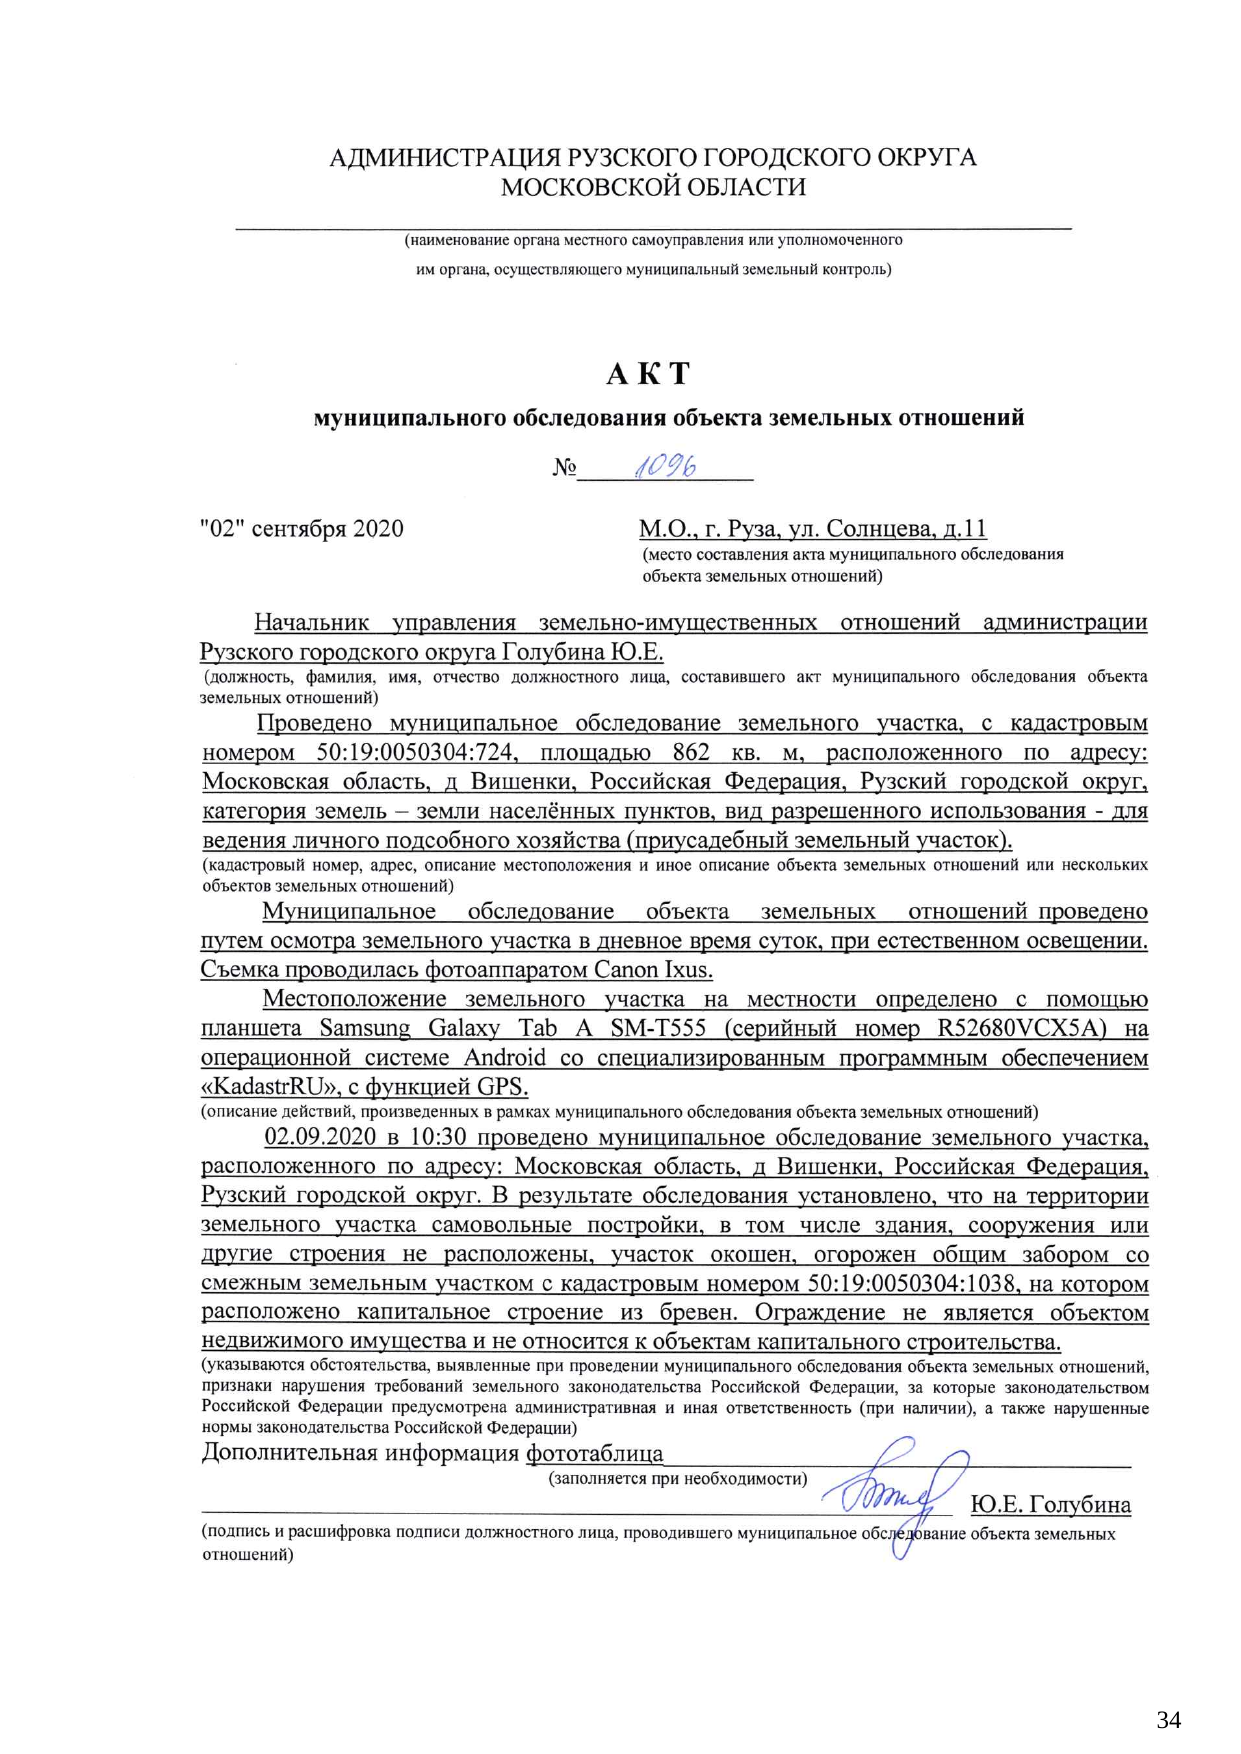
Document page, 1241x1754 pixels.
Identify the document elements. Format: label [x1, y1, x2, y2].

picture [103, 88, 1182, 1617]
